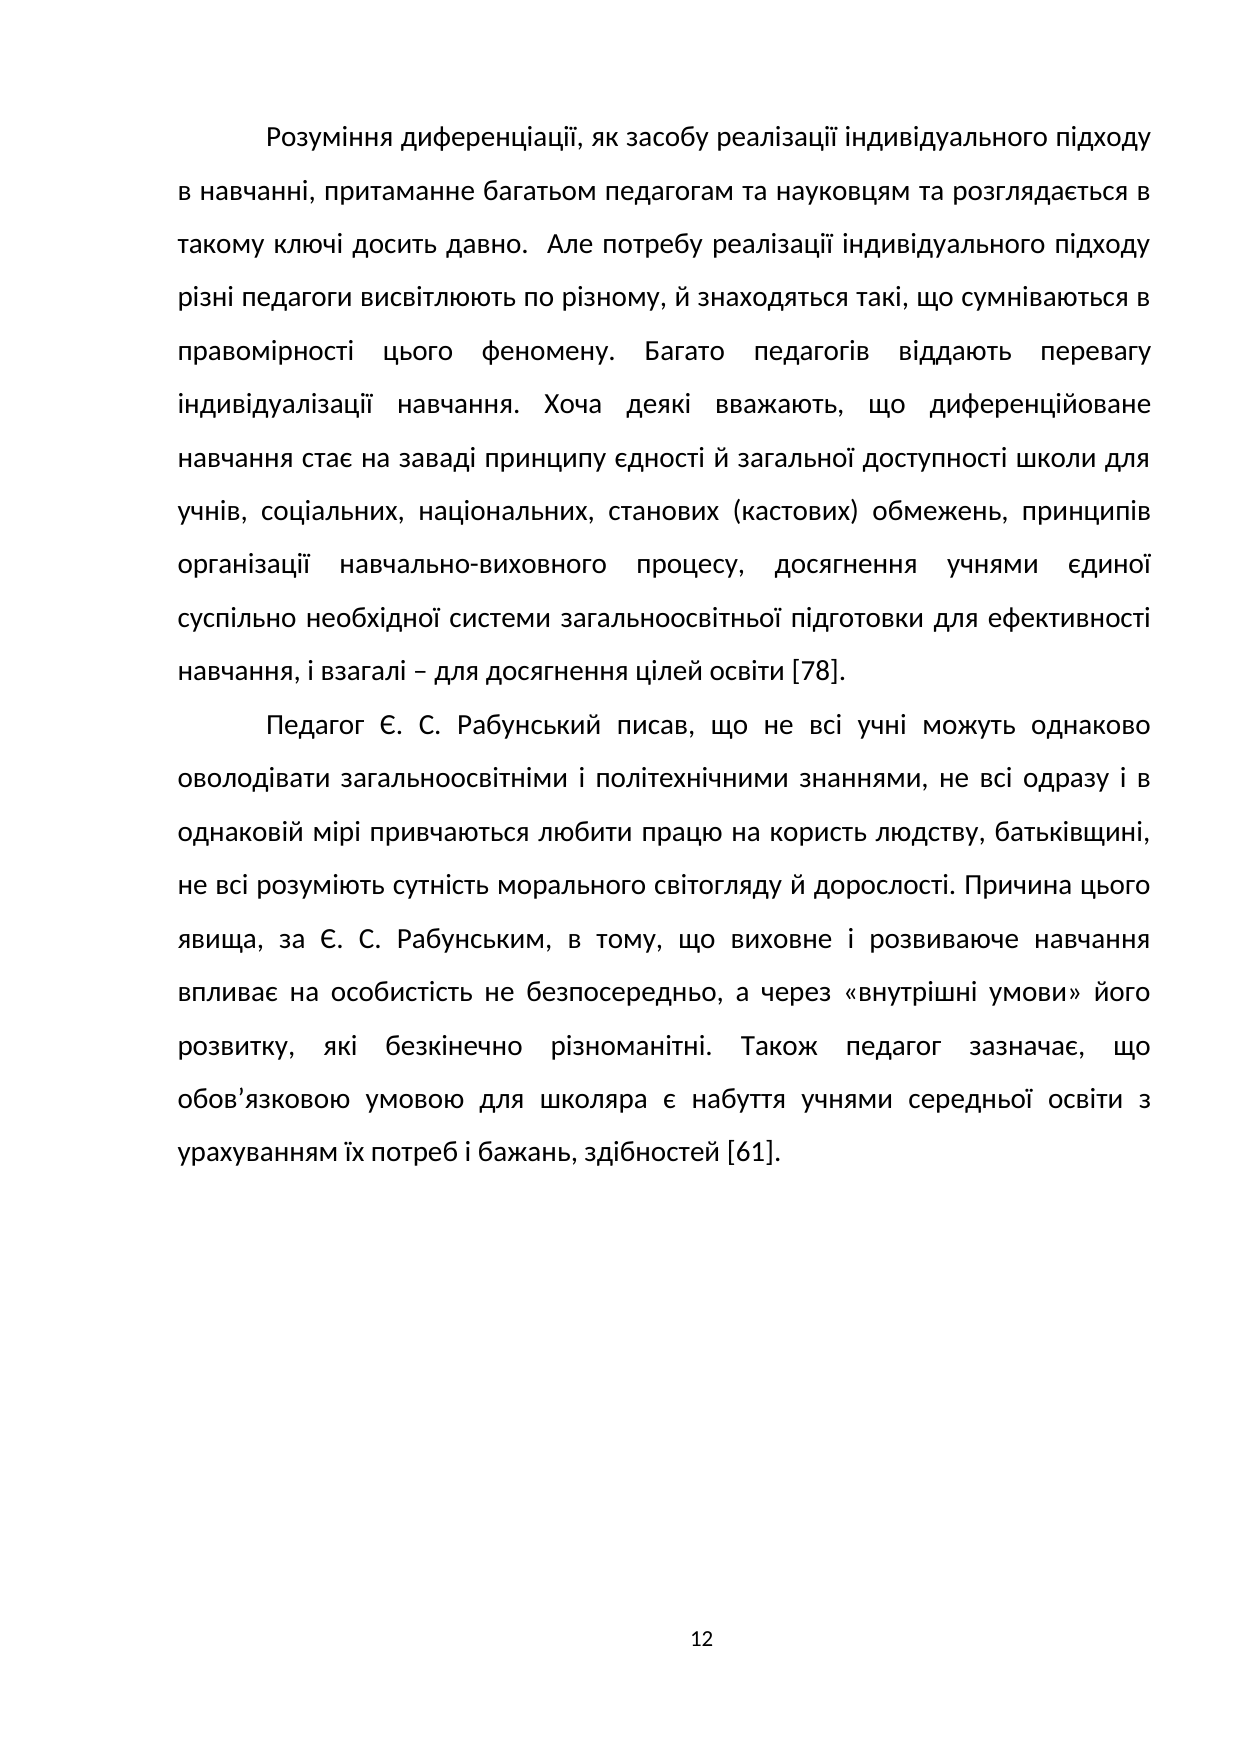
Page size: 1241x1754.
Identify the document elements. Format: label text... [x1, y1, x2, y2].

subtitle Педагог Є. С. Рабунський писав, що не всі учні можуть однаково оволодівати загальноосвітніми і політехнічними знаннями, не всі одразу і в однаковій мірі привчаються любити працю на користь людству, батьківщині, не всі розуміють сутність морального світогляду й дорослості. Причина цього явища, за Є. С. Рабунським, в тому, що виховне і розвиваюче навчання впливає на особистість не безпосередньо, а через «внутрішні умови» його розвитку, які безкінечно різноманітні. Також педагог зазначає, що обов’язковою умовою для школяра є набуття учнями середньої освіти з урахуванням їх потреб і бажань, здібностей [61]. [177, 706, 1152, 1169]
subtitle Розуміння диференціації, як засобу реалізації індивідуального підходу в навчанні, притаманне багатьом педагогам та науковцям та розглядається в такому ключі досить давно. Але потребу реалізації індивідуального підходу різні педагоги висвітлюють по різному, й знаходяться такі, що сумніваються в правомірності цього феномену. Багато педагогів віддають перевагу індивідуалізації навчання. Хоча деякі вважають, що диференційоване навчання стає на заваді принципу єдності й загальної доступності школи для учнів, соціальних, національних, станових (кастових) обмежень, принципів організації навчально-виховного процесу, досягнення учнями єдиної суспільно необхідної системи загальноосвітньої підготовки для ефективності навчання, і взагалі – для досягнення цілей освіти [78]. [177, 118, 1152, 688]
